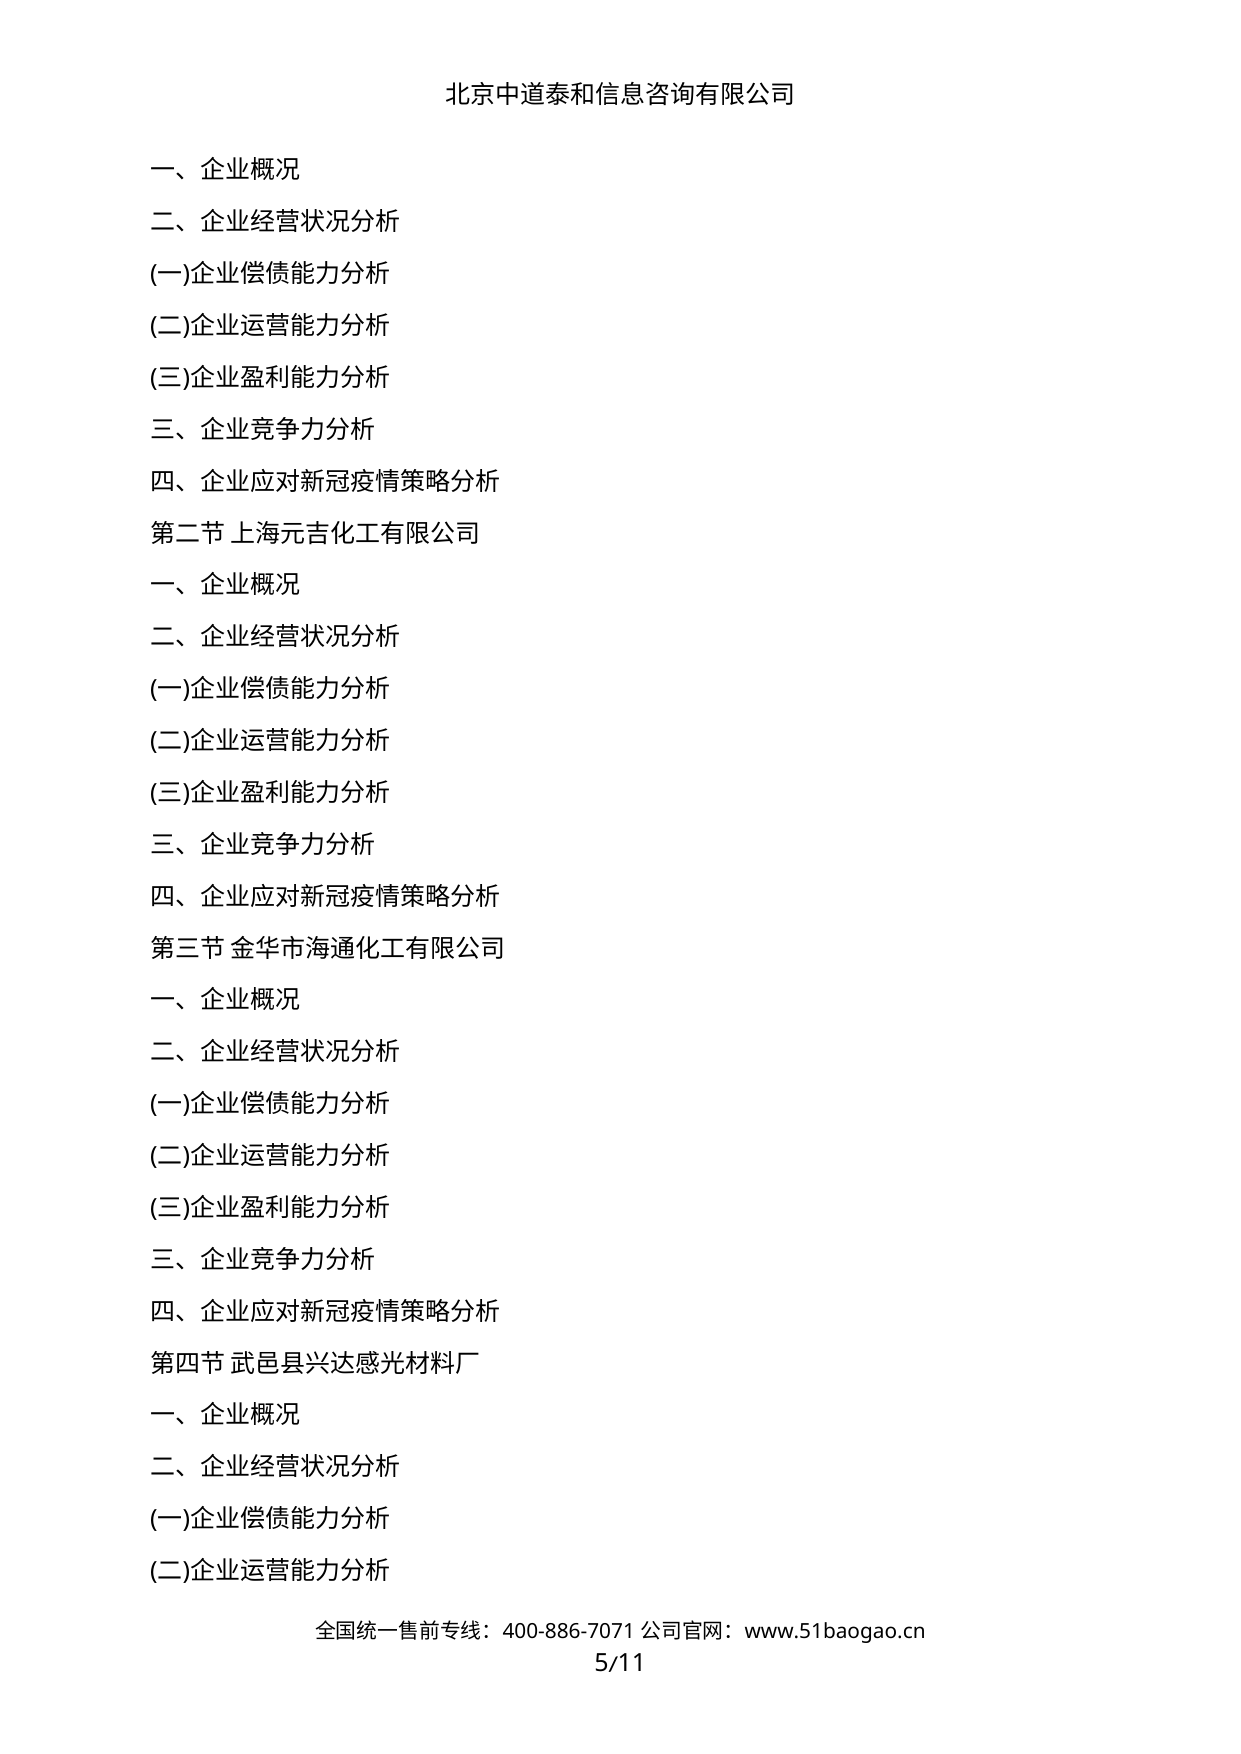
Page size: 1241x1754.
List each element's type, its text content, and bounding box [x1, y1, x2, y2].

text 第二节 上海元吉化工有限公司 [150, 513, 1090, 549]
text 一、企业概况 [150, 980, 1090, 1016]
text (二)企业运营能力分析 [150, 721, 1090, 757]
text 一、企业概况 [150, 150, 1090, 186]
text 二、企业经营状况分析 [150, 617, 1090, 653]
text (二)企业运营能力分析 [150, 306, 1090, 342]
text (二)企业运营能力分析 [150, 1551, 1090, 1587]
text 二、企业经营状况分析 [150, 1032, 1090, 1068]
text 第四节 武邑县兴达感光材料厂 [150, 1343, 1090, 1379]
text 二、企业经营状况分析 [150, 1447, 1090, 1483]
text (二)企业运营能力分析 [150, 1136, 1090, 1172]
text 三、企业竞争力分析 [150, 1239, 1090, 1276]
text 三、企业竞争力分析 [150, 824, 1090, 861]
text 四、企业应对新冠疫情策略分析 [150, 461, 1090, 497]
text 第三节 金华市海通化工有限公司 [150, 928, 1090, 964]
text 三、企业竞争力分析 [150, 409, 1090, 446]
text (三)企业盈利能力分析 [150, 357, 1090, 394]
text (三)企业盈利能力分析 [150, 1187, 1090, 1224]
text 四、企业应对新冠疫情策略分析 [150, 876, 1090, 912]
text (三)企业盈利能力分析 [150, 772, 1090, 809]
text 四、企业应对新冠疫情策略分析 [150, 1291, 1090, 1327]
text 一、企业概况 [150, 565, 1090, 601]
text 一、企业概况 [150, 1395, 1090, 1431]
text (一)企业偿债能力分析 [150, 1499, 1090, 1535]
text (一)企业偿债能力分析 [150, 669, 1090, 705]
text 二、企业经营状况分析 [150, 202, 1090, 238]
text (一)企业偿债能力分析 [150, 1084, 1090, 1120]
text (一)企业偿债能力分析 [150, 254, 1090, 290]
